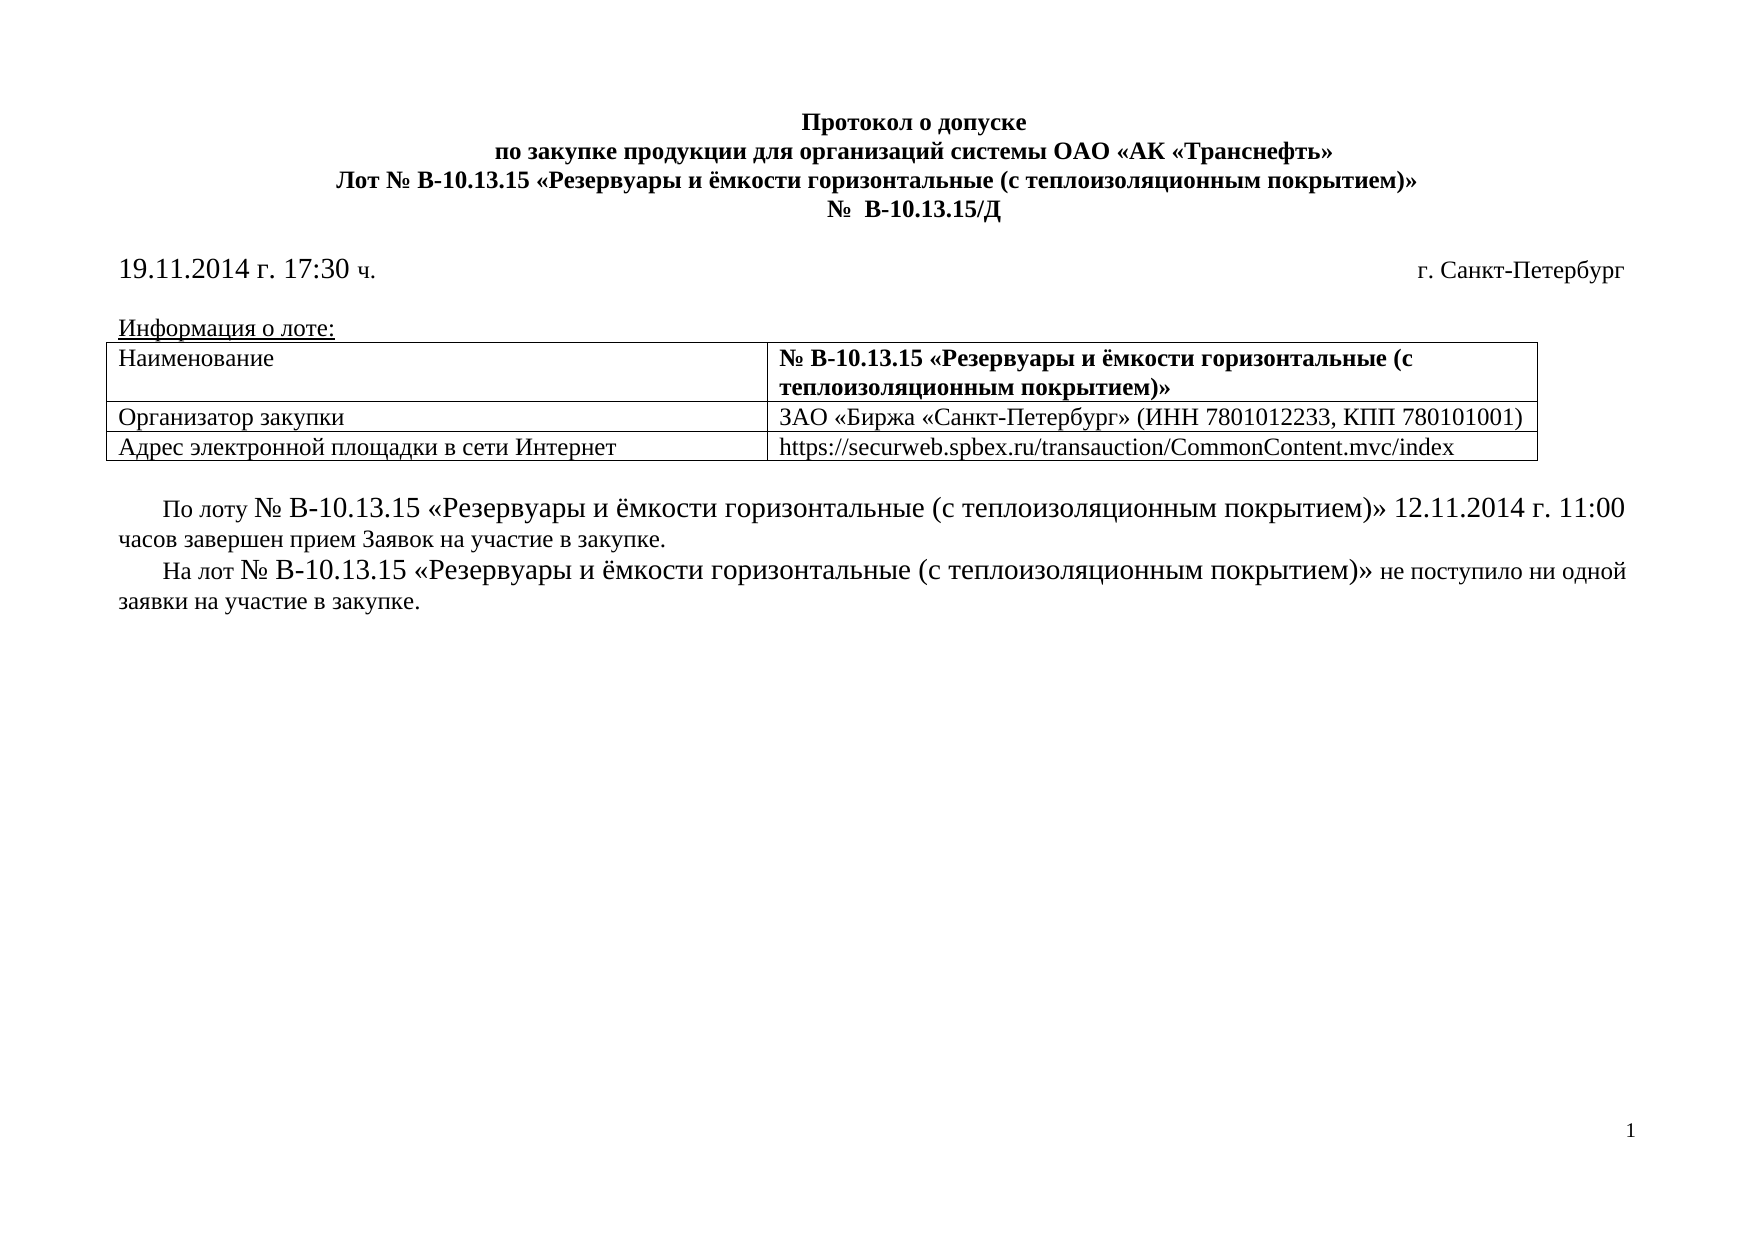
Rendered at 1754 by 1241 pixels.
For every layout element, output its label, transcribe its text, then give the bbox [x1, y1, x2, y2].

table_cell Адрес электронной площадки в сети Интернет [107, 432, 767, 460]
title Протокол о допуске [118, 107, 1636, 136]
text По лоту часов завершен прием Заявок на участие в закупке. [118, 490, 1636, 552]
table_cell ЗАО «Биржа «Санкт-Петербург» (ИНН 7801012233, КПП 780101001) [768, 402, 1537, 431]
title по закупке продукции для организаций системы ОАО «АК «Транснефть» Лот [118, 136, 1636, 194]
table_header № В-10.13.15 «Резервуары и ёмкости горизонтальные (с теплоизоляционным покрытием)» [768, 343, 1537, 401]
table_header Наименование [107, 343, 767, 401]
text Информация о лоте: [118, 313, 1636, 342]
text ч. г. Санкт-Петербург [118, 251, 1636, 285]
table_cell https://securweb.spbex.ru/transauction/CommonContent.mvc/index [768, 432, 1537, 460]
table_cell Организатор закупки [107, 402, 767, 431]
text На лот не поступило ни одной заявки на участие в закупке. [118, 552, 1636, 615]
title № [118, 194, 1636, 222]
